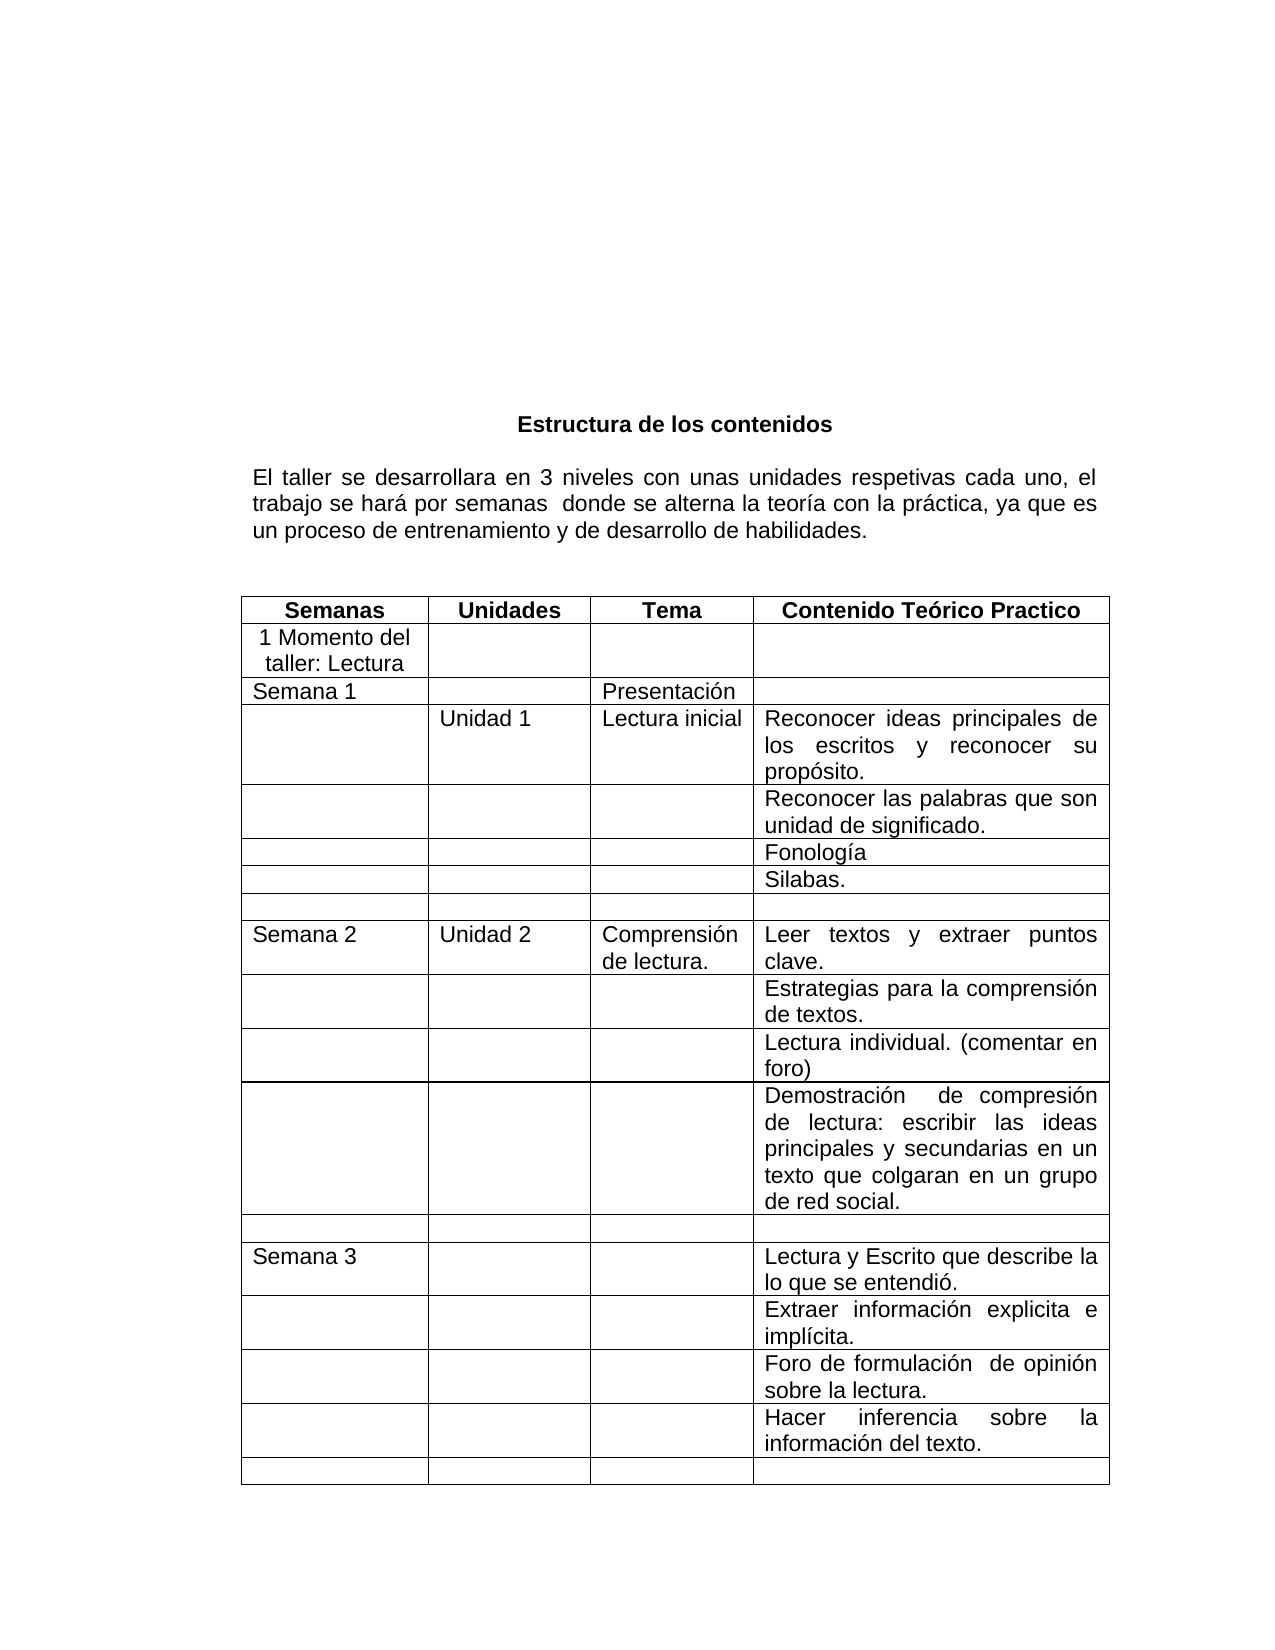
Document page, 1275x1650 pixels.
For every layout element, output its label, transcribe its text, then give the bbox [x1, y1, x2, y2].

table_cell Extraer información explicita e implícita. [754, 1296, 1109, 1349]
table_cell Estrategias para la comprensión de textos. [754, 975, 1109, 1028]
table_cell Lectura individual. (comentar en foro) [754, 1029, 1109, 1081]
table_header Unidades [429, 597, 590, 623]
table_cell [591, 1296, 753, 1349]
table_cell [429, 1215, 590, 1242]
table_cell [429, 1296, 590, 1349]
table_cell Lectura y Escrito que describe la lo que se entendió. [754, 1243, 1109, 1295]
table_cell [429, 866, 590, 893]
table_cell Presentación [591, 678, 753, 704]
table_cell [242, 1215, 428, 1242]
table_cell [591, 839, 753, 865]
table_cell [429, 894, 590, 920]
table_cell [754, 678, 1109, 704]
table_cell [591, 1083, 753, 1214]
table_cell [591, 1404, 753, 1457]
table_header Contenido Teórico Practico [754, 597, 1109, 623]
table_cell [242, 839, 428, 865]
table_cell [242, 705, 428, 784]
table_cell [591, 1458, 753, 1484]
list Estructura de los contenidos [252, 411, 1098, 437]
table_cell Unidad 1 [429, 705, 590, 784]
table_cell [591, 1243, 753, 1295]
table_cell [429, 1404, 590, 1457]
list El taller se desarrollara en 3 niveles con unas unidades respetivas cada uno, el trabajo se hará por semanas donde se alterna la teoría con la práctica, ya que es un proceso de entrenamiento y de desarrollo de habilidades. [252, 464, 1098, 543]
table_cell [242, 866, 428, 893]
table_cell [591, 1029, 753, 1081]
table_cell [429, 1458, 590, 1484]
table_cell [591, 894, 753, 920]
table_cell Unidad 2 [429, 921, 590, 974]
table_cell [591, 624, 753, 677]
table_cell Semana 3 [242, 1243, 428, 1295]
table_cell [429, 975, 590, 1028]
table_cell [591, 1215, 753, 1242]
table_cell [429, 1083, 590, 1214]
table_cell [242, 894, 428, 920]
table_cell [429, 839, 590, 865]
table_cell [429, 678, 590, 704]
table_cell Reconocer ideas principales de los escritos y reconocer su propósito. [754, 705, 1109, 784]
table_cell [754, 624, 1109, 677]
table_cell [242, 1404, 428, 1457]
table_cell [242, 1029, 428, 1081]
table_cell [429, 624, 590, 677]
table_cell [754, 1215, 1109, 1242]
table_cell [429, 1243, 590, 1295]
table_cell Lectura inicial [591, 705, 753, 784]
table_cell [591, 785, 753, 838]
table_cell [242, 1458, 428, 1484]
table_cell [754, 1458, 1109, 1484]
table_cell Leer textos y extraer puntos clave. [754, 921, 1109, 974]
table_cell Foro de formulación de opinión sobre la lectura. [754, 1350, 1109, 1403]
table_cell [242, 1350, 428, 1403]
table_header Tema [591, 597, 753, 623]
table_cell [754, 894, 1109, 920]
table_cell 1 Momento del taller: Lectura [242, 624, 428, 677]
table_cell Semana 2 [242, 921, 428, 974]
table_cell Fonología [754, 839, 1109, 865]
table_cell [242, 975, 428, 1028]
table_cell [242, 785, 428, 838]
table_cell Hacer inferencia sobre la información del texto. [754, 1404, 1109, 1457]
table_cell Reconocer las palabras que son unidad de significado. [754, 785, 1109, 838]
table_cell [242, 1083, 428, 1214]
table_cell [429, 785, 590, 838]
table_cell [591, 1350, 753, 1403]
table_cell [591, 975, 753, 1028]
table_cell Silabas. [754, 866, 1109, 893]
table_cell [242, 1296, 428, 1349]
table_cell Demostración de compresión de lectura: escribir las ideas principales y secundarias en un texto que colgaran en un grupo de red social. [754, 1083, 1109, 1214]
table_header Semanas [242, 597, 428, 623]
table_cell [429, 1029, 590, 1081]
table_cell Comprensión de lectura. [591, 921, 753, 974]
table_cell [429, 1350, 590, 1403]
table_cell Semana 1 [242, 678, 428, 704]
table_cell [591, 866, 753, 893]
